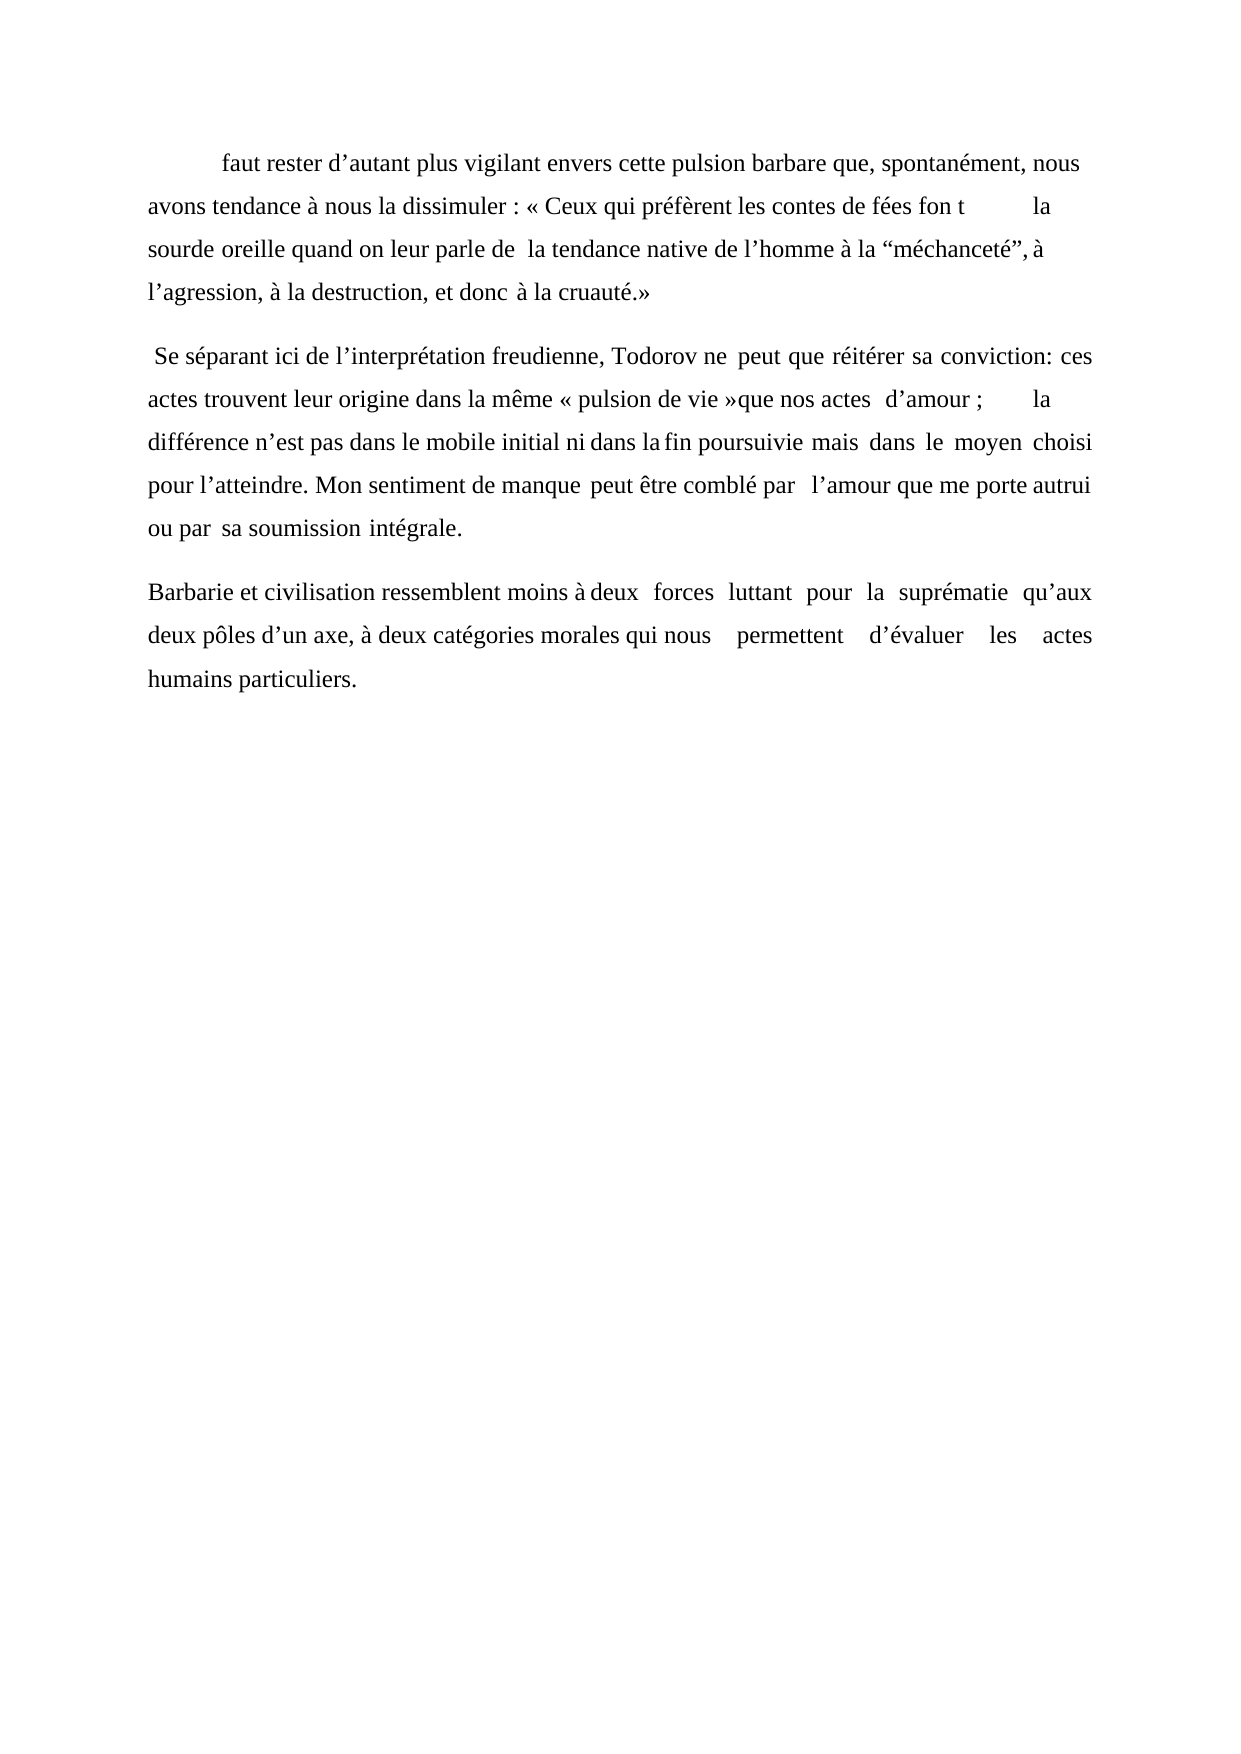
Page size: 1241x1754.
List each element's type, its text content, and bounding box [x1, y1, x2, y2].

text Se séparant ici de l’interprétation freudienne, Todorov ne peut que réitérer sa conviction: ces actes trouvent leur origine dans la même « pulsion de vie » que nos actes d’amour ; la différence n’est pas dans le mobile initial ni dans la fin poursuivie mais dans le moyen choisi pour l’atteindre. Mon sentiment de manque peut être comblé par l’amour que me porte autrui ou par sa soumission intégrale. [148, 341, 1093, 542]
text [148, 148, 1093, 306]
text Barbarie et civilisation ressemblent moins à deux forces luttant pour la suprématie qu’aux deux pôles d’un axe, à deux catégories morales qui nous permettent d’évaluer les actes humains particuliers. [148, 577, 1093, 692]
